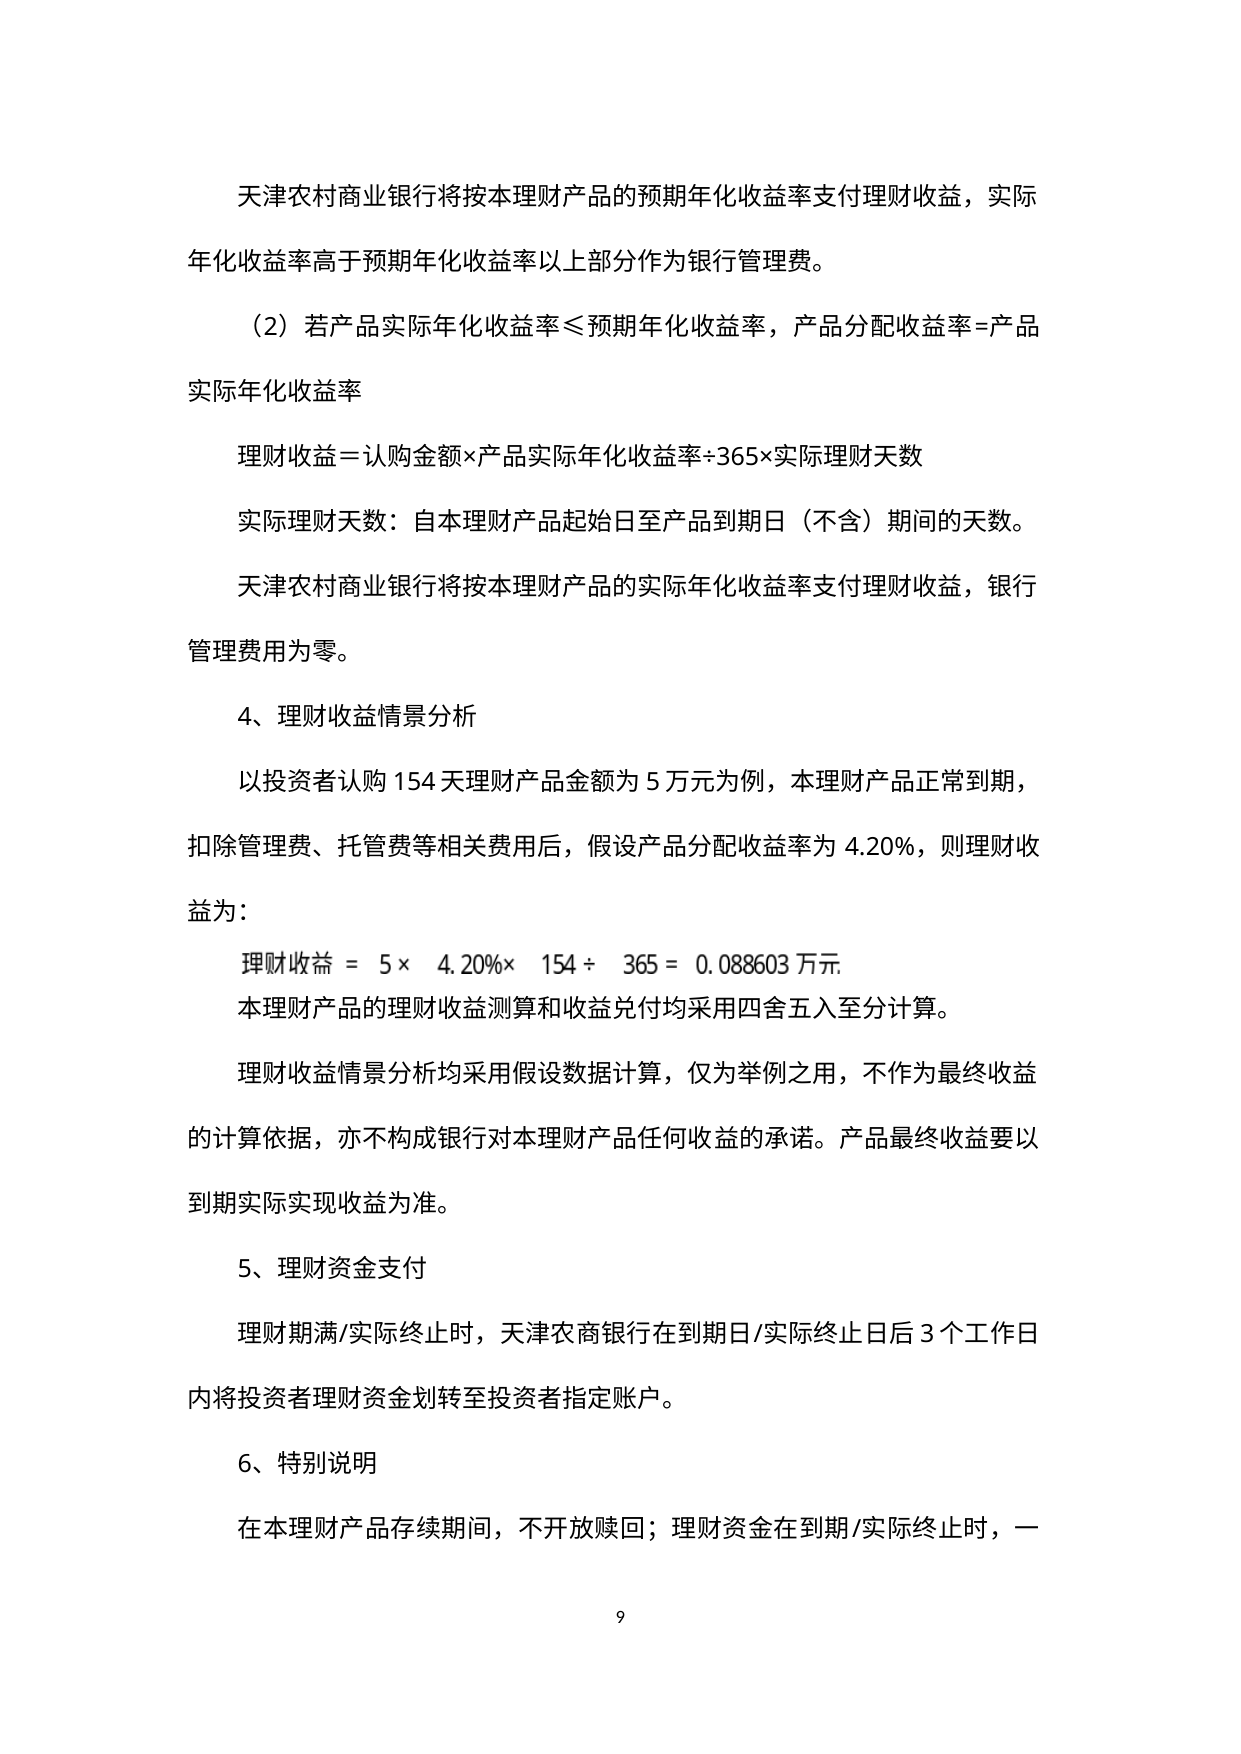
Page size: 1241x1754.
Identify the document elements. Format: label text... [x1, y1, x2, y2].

text 6、特别说明 [187, 1429, 1040, 1494]
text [187, 1494, 1040, 1559]
text 理财收益情景分析均采用假设数据计算，仅为举例之用，不作为最终收益的计算依据，亦不构成银行对本理财产品任何收益的承诺。产品最终收益要以到期实际实现收益为准。 [187, 1039, 1040, 1234]
text 本理财产品的理财收益测算和收益兑付均采用四舍五入至分计算。 [187, 974, 1040, 1039]
text 以投资者认购154天理财产品金额为5万元为例，本理财产品正常到期，扣除管理费、托管费等相关费用后，假设产品分配收益率为4.20%，则理财收益为： [187, 747, 1040, 942]
text 实际理财天数：自本理财产品起始日至产品到期日（不含）期间的天数。 [187, 487, 1040, 552]
text 5、理财资金支付 [187, 1234, 1040, 1299]
text 天津农村商业银行将按本理财产品的预期年化收益率支付理财收益，实际年化收益率高于预期年化收益率以上部分作为银行管理费。 [187, 162, 1040, 292]
text 理财期满/实际终止时，天津农商银行在到期日/实际终止日后3个工作日内将投资者理财资金划转至投资者指定账户。 [187, 1299, 1040, 1429]
text （2）若产品实际年化收益率≤预期年化收益率，产品分配收益率=产品实际年化收益率 [187, 292, 1040, 422]
text 天津农村商业银行将按本理财产品的实际年化收益率支付理财收益，银行管理费用为零。 [187, 552, 1040, 682]
text 4、理财收益情景分析 [187, 682, 1040, 747]
text 理财收益＝认购金额×产品实际年化收益率÷365×实际理财天数 [187, 422, 1040, 487]
